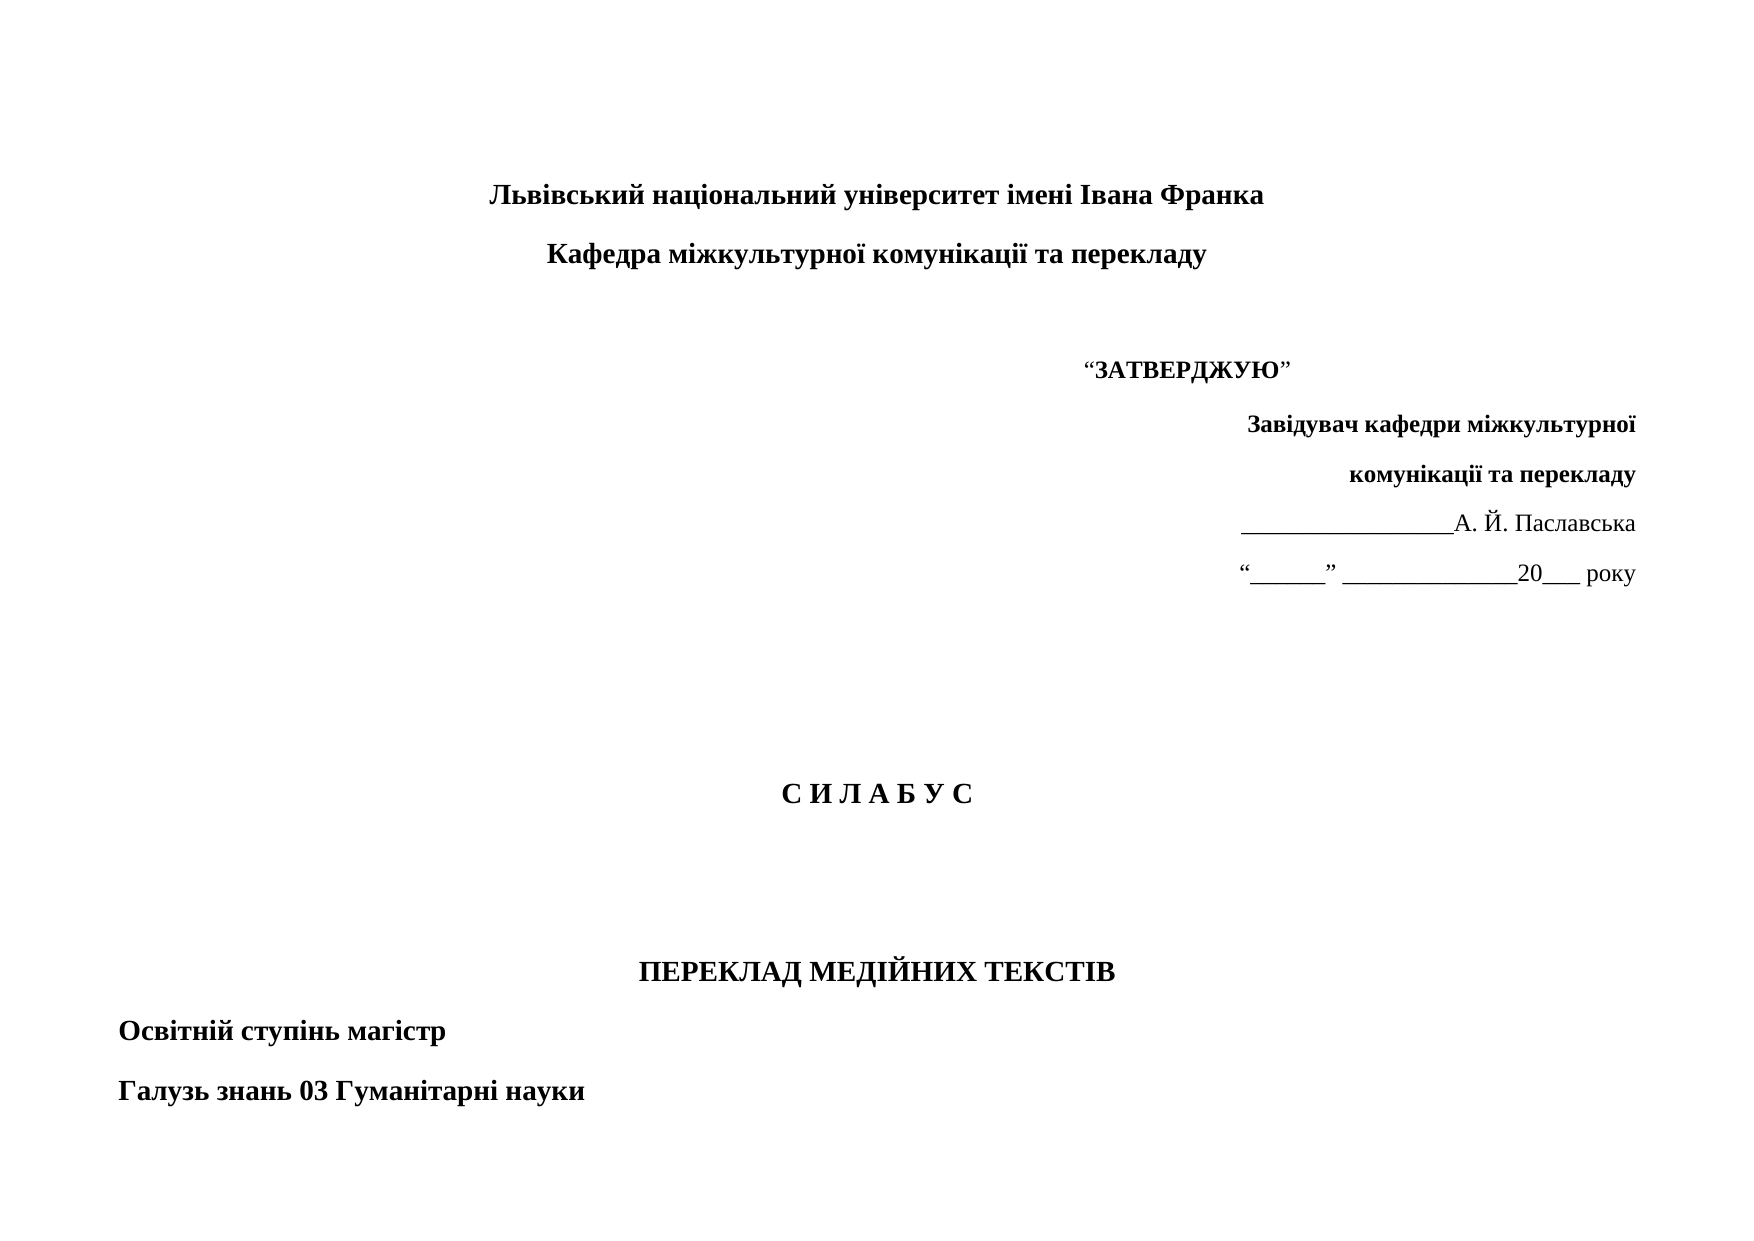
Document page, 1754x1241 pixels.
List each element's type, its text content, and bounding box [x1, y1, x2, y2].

text ПЕРЕКЛАД МЕДІЙНИХ ТЕКСТІВ [118, 954, 1636, 987]
text комунікації та перекладу [413, 459, 1636, 487]
text “______” ______________20___ року [413, 558, 1636, 587]
text С И Л А Б У С [118, 776, 1636, 809]
text Кафедра міжкультурної комунікації та перекладу [118, 237, 1636, 270]
text Львівський національний університет імені Івана Франка [118, 177, 1636, 211]
text “ЗАТВЕРДЖУЮ” [650, 355, 1636, 384]
text _________________А. Й. Паславська [413, 508, 1636, 537]
text Освітній ступінь магістр [118, 1013, 1636, 1047]
text Завідувач кафедри міжкультурної [413, 409, 1636, 438]
text Галузь знань 03 Гуманітарні науки [118, 1073, 1636, 1106]
